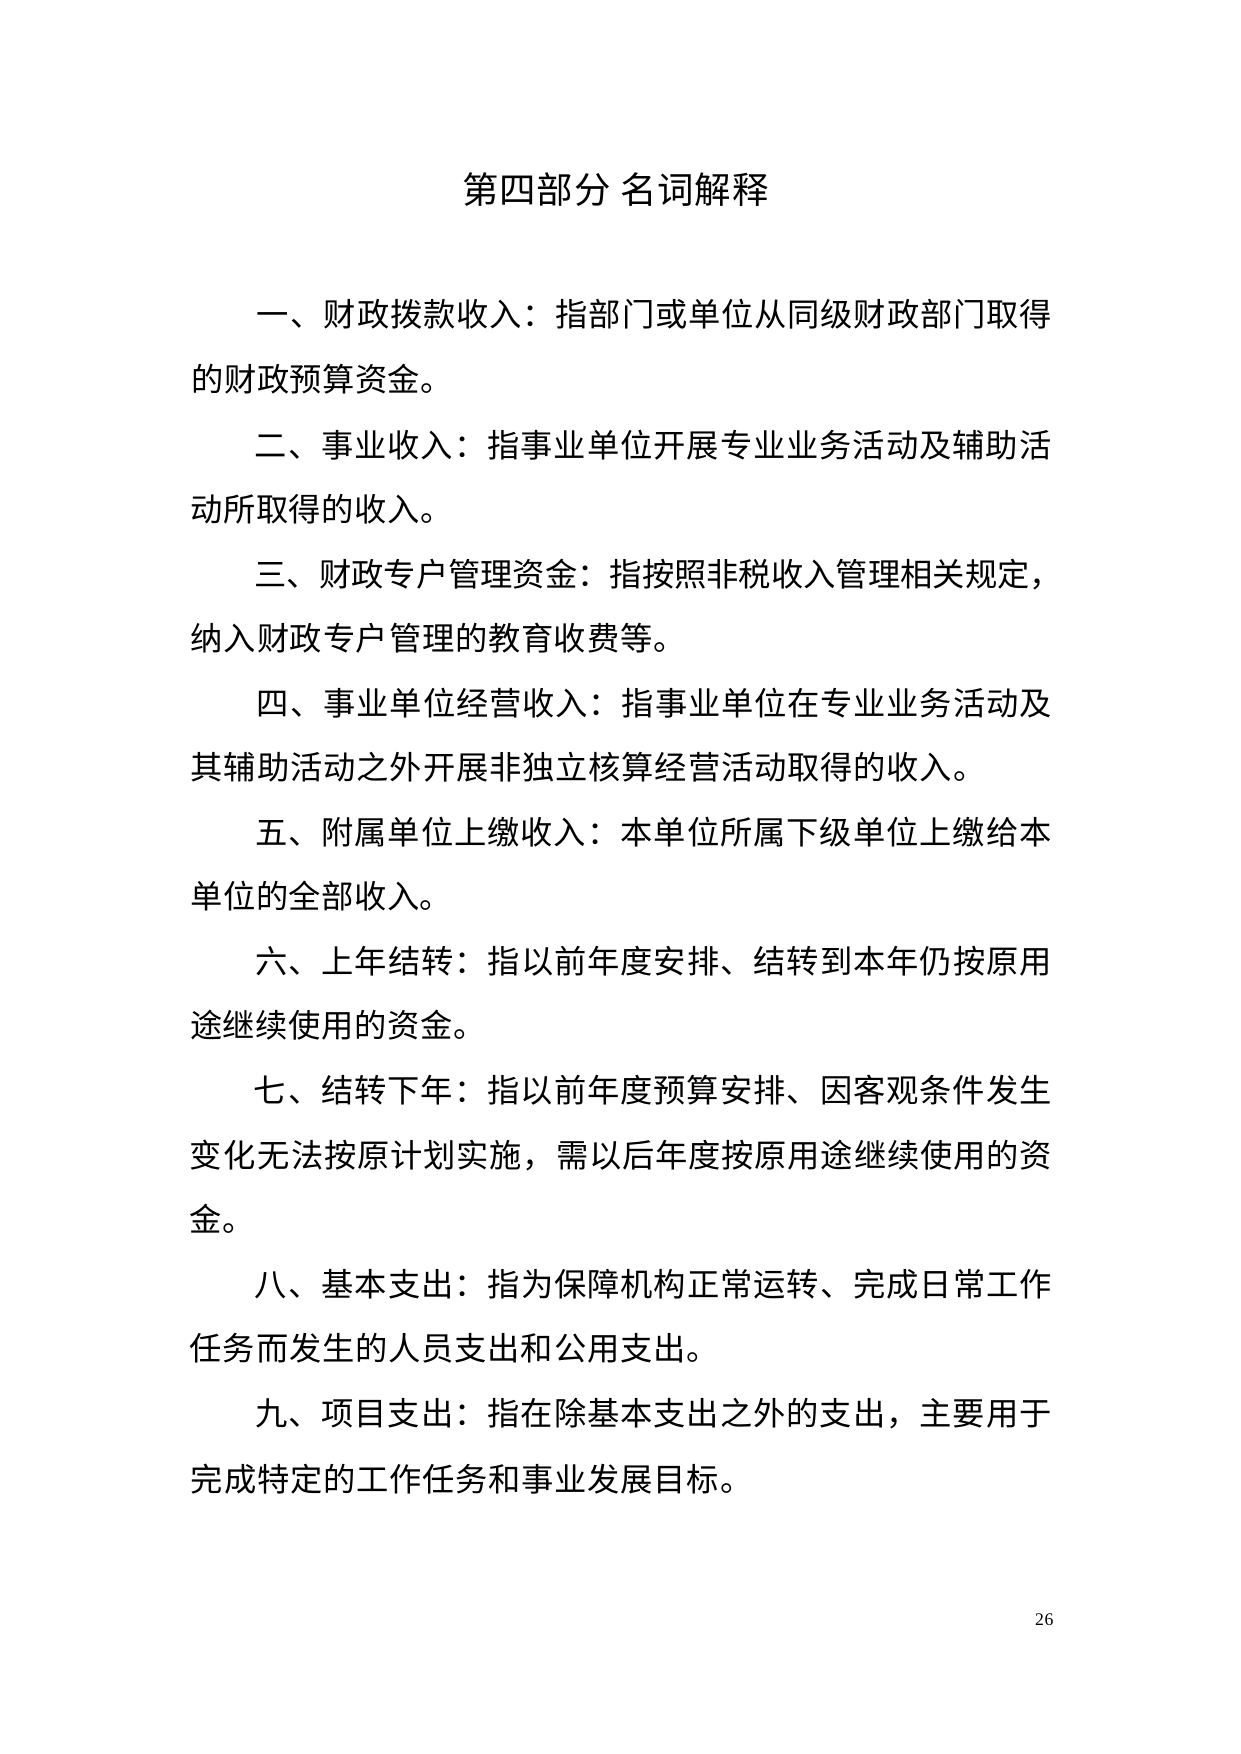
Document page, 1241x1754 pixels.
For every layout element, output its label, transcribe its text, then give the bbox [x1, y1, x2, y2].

text 一、财政拨款收入：指部门或单位从同级财政部门取得 的财政预算资金。 [191, 289, 1053, 401]
text 四、事业单位经营收入：指事业单位在专业业务活动及 其辅助活动之外开展非独立核算经营活动取得的收入。 [190, 678, 1053, 789]
text 七、结转下年：指以前年度预算安排、因客观条件发生 变化无法按原计划实施，需以后年度按原用途继续使用的资 金。 [189, 1065, 1053, 1241]
text 八、基本支出：指为保障机构正常运转、完成日常工作 任务而发生的人员支出和公用支出。 [189, 1259, 1053, 1370]
text 五、附属单位上缴收入：本单位所属下级单位上缴给本 单位的全部收入。 [190, 807, 1053, 918]
text 九、项目支出：指在除基本支出之外的支出，主要用于 完成特定的工作任务和事业发展目标。 [190, 1388, 1053, 1501]
text 二、事业收入：指事业单位开展专业业务活动及辅助活 动所取得的收入。 [190, 419, 1053, 531]
text 三、财政专户管理资金：指按照非税收入管理相关规定， 纳入财政专户管理的教育收费等。 [190, 548, 1062, 660]
text 六、上年结转：指以前年度安排、结转到本年仍按原用 途继续使用的资金。 [190, 936, 1053, 1047]
text 第四部分 名词解释 [462, 164, 1062, 214]
